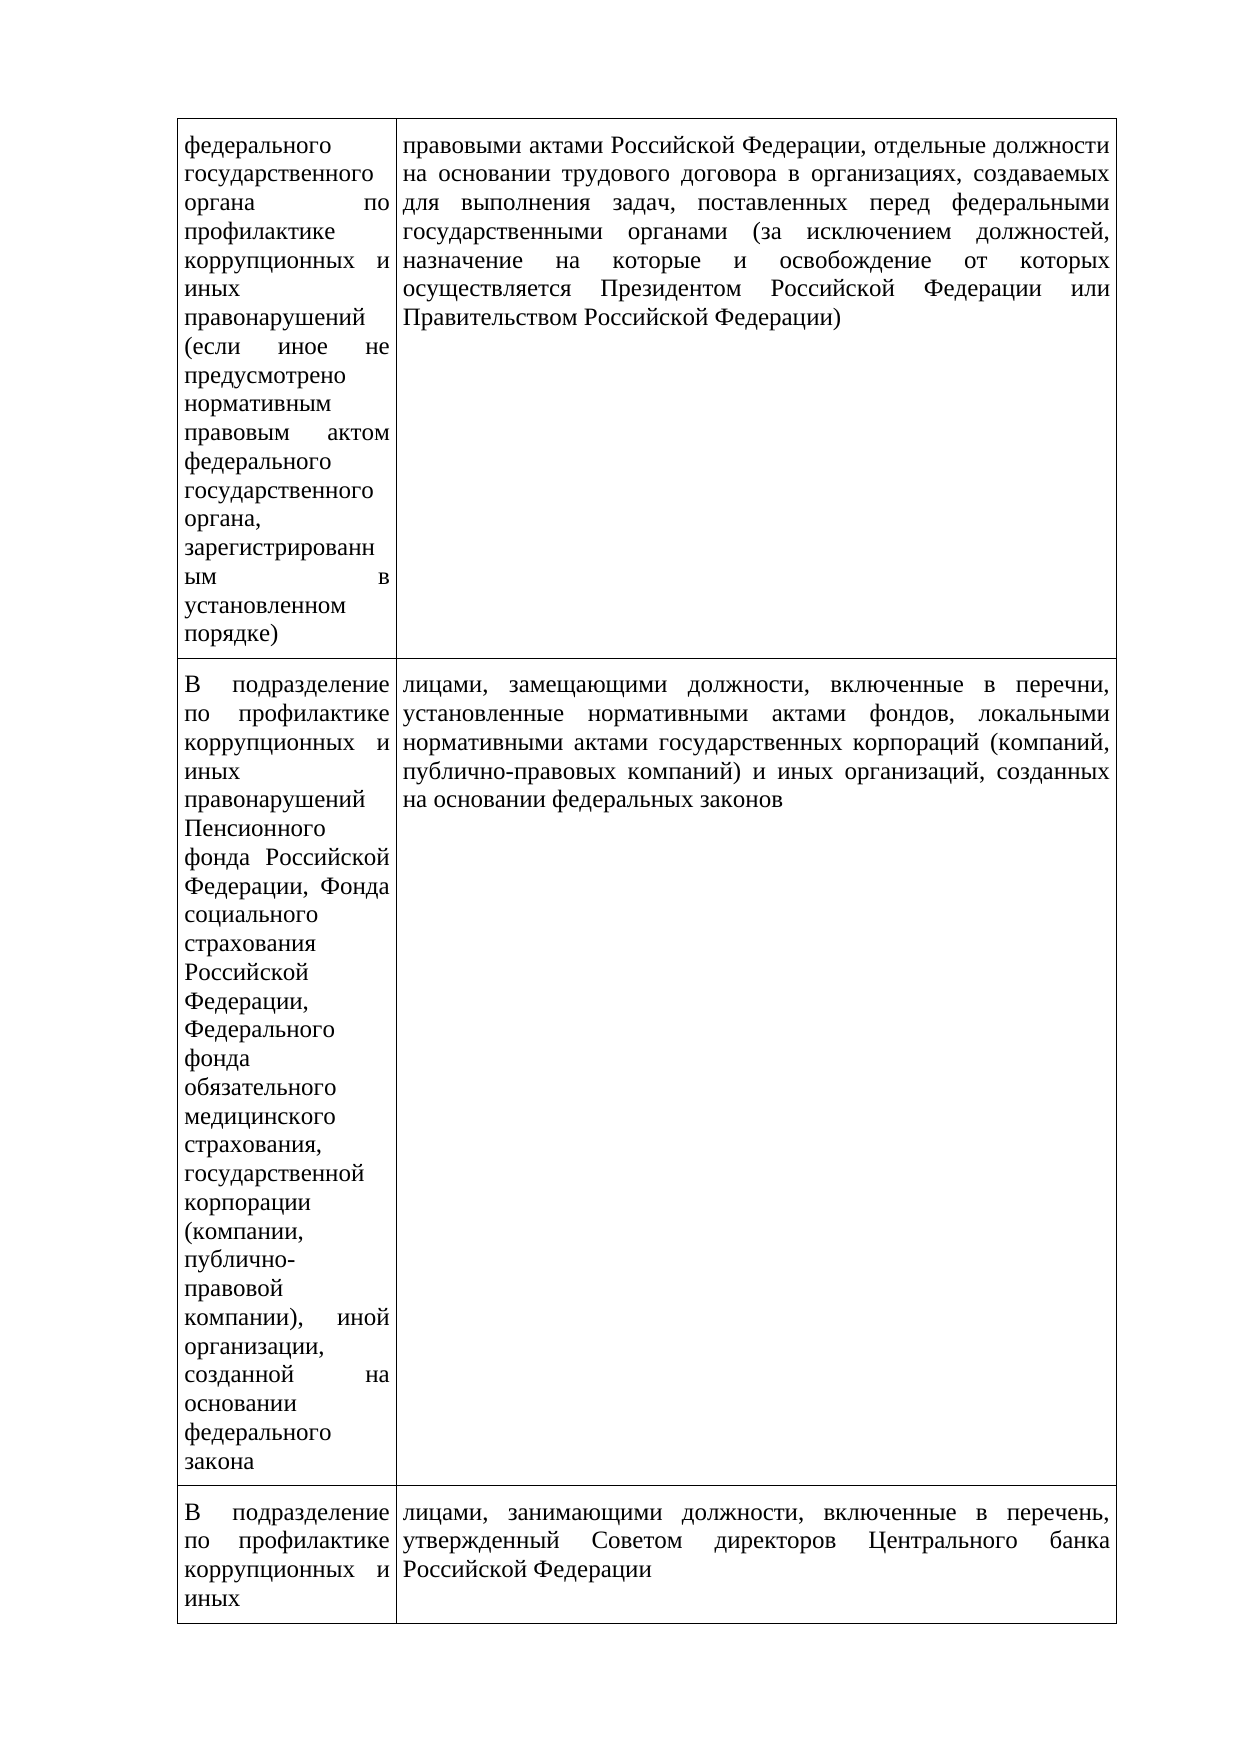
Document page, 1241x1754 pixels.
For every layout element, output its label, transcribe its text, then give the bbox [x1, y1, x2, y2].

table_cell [397, 1486, 1116, 1622]
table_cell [178, 1486, 396, 1622]
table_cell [397, 119, 1116, 658]
table_cell лицами, замещающими должности, включенные в перечни, установленные нормативными актами фондов, локальными нормативными актами государственных корпораций (компаний, публично-правовых компаний) и иных организаций, созданных на основании федеральных законов [397, 659, 1116, 1485]
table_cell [178, 119, 396, 658]
table_cell В подразделение по профилактике коррупционных и иных правонарушений Пенсионного фонда Российской Федерации, Фонда социального страхования Российской Федерации, Федерального фонда обязательного медицинского страхования, государственной корпорации (компании, публично-правовой компании), иной организации, созданной на основании федерального закона [178, 659, 396, 1485]
